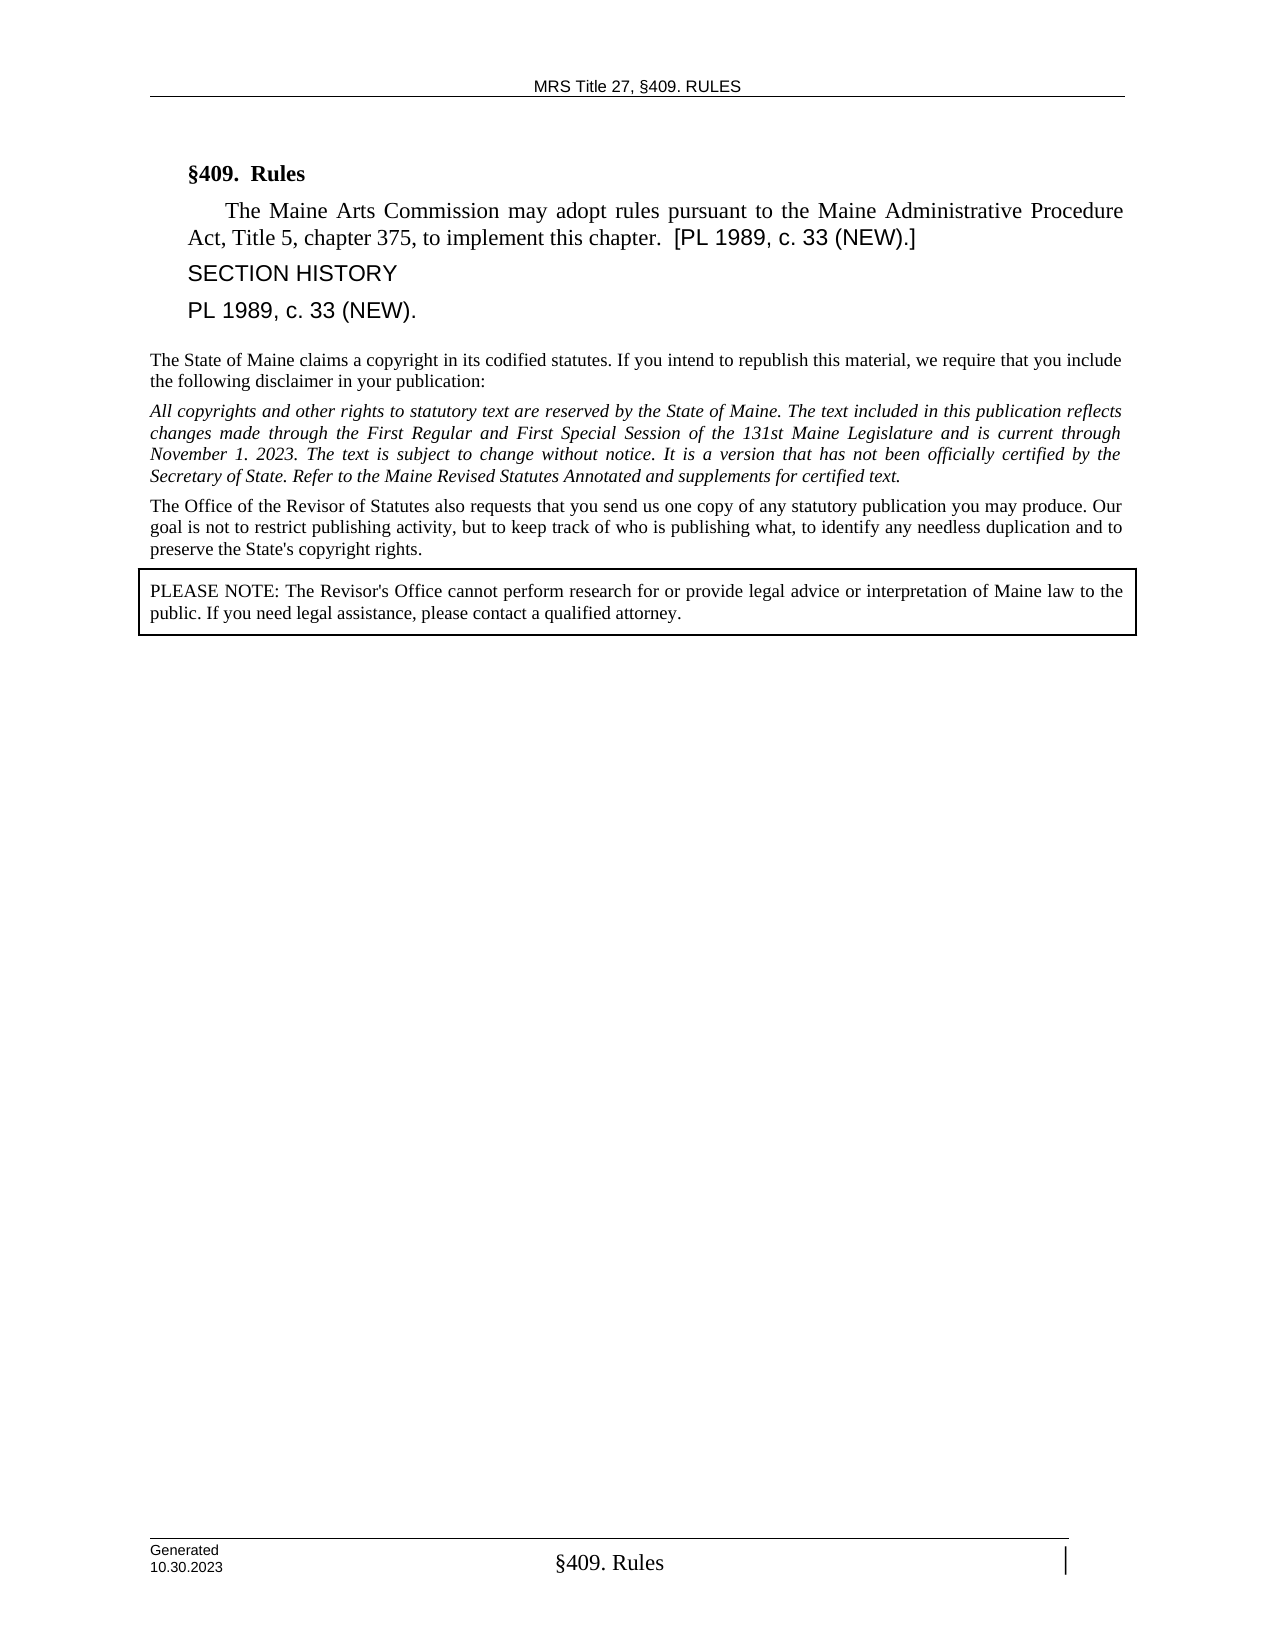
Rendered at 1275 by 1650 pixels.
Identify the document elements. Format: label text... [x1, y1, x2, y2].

text §409. Rules [187, 160, 1125, 187]
text SECTION HISTORY [187, 260, 1125, 287]
text All copyrights and other rights to statutory text are reserved by the State of Maine. The text included in this publication reflects changes made through the First Regular and First Special Session of the 131st Maine Legislature and is current through November 1. 2023 . The text is subject to change without notice. It is a version that has not been officially certified by the Secretary of State. Refer to the Maine Revised Statutes Annotated and supplements for certified text. [150, 400, 1125, 486]
text The State of Maine claims a copyright in its codified statutes. If you intend to republish this material, we require that you include the following disclaimer in your publication: [150, 348, 1125, 392]
text PLEASE NOTE: The Revisor's Office cannot perform research for or provide legal advice or interpretation of Maine law to the public. If you need legal assistance, please contact a qualified attorney. [140, 570, 1135, 634]
text PL 1989, c. 33 (NEW). [187, 297, 1125, 323]
text The Maine Arts Commission may adopt rules pursuant to the Maine Administrative Procedure Act, Title 5, chapter 375, to implement this chapter. [PL 1989, c. 33 (NEW).] [187, 197, 1125, 250]
text The Office of the Revisor of Statutes also requests that you send us one copy of any statutory publication you may produce. Our goal is not to restrict publishing activity, but to keep track of who is publishing what, to identify any needless duplication and to preserve the State's copyright rights. [150, 494, 1125, 559]
